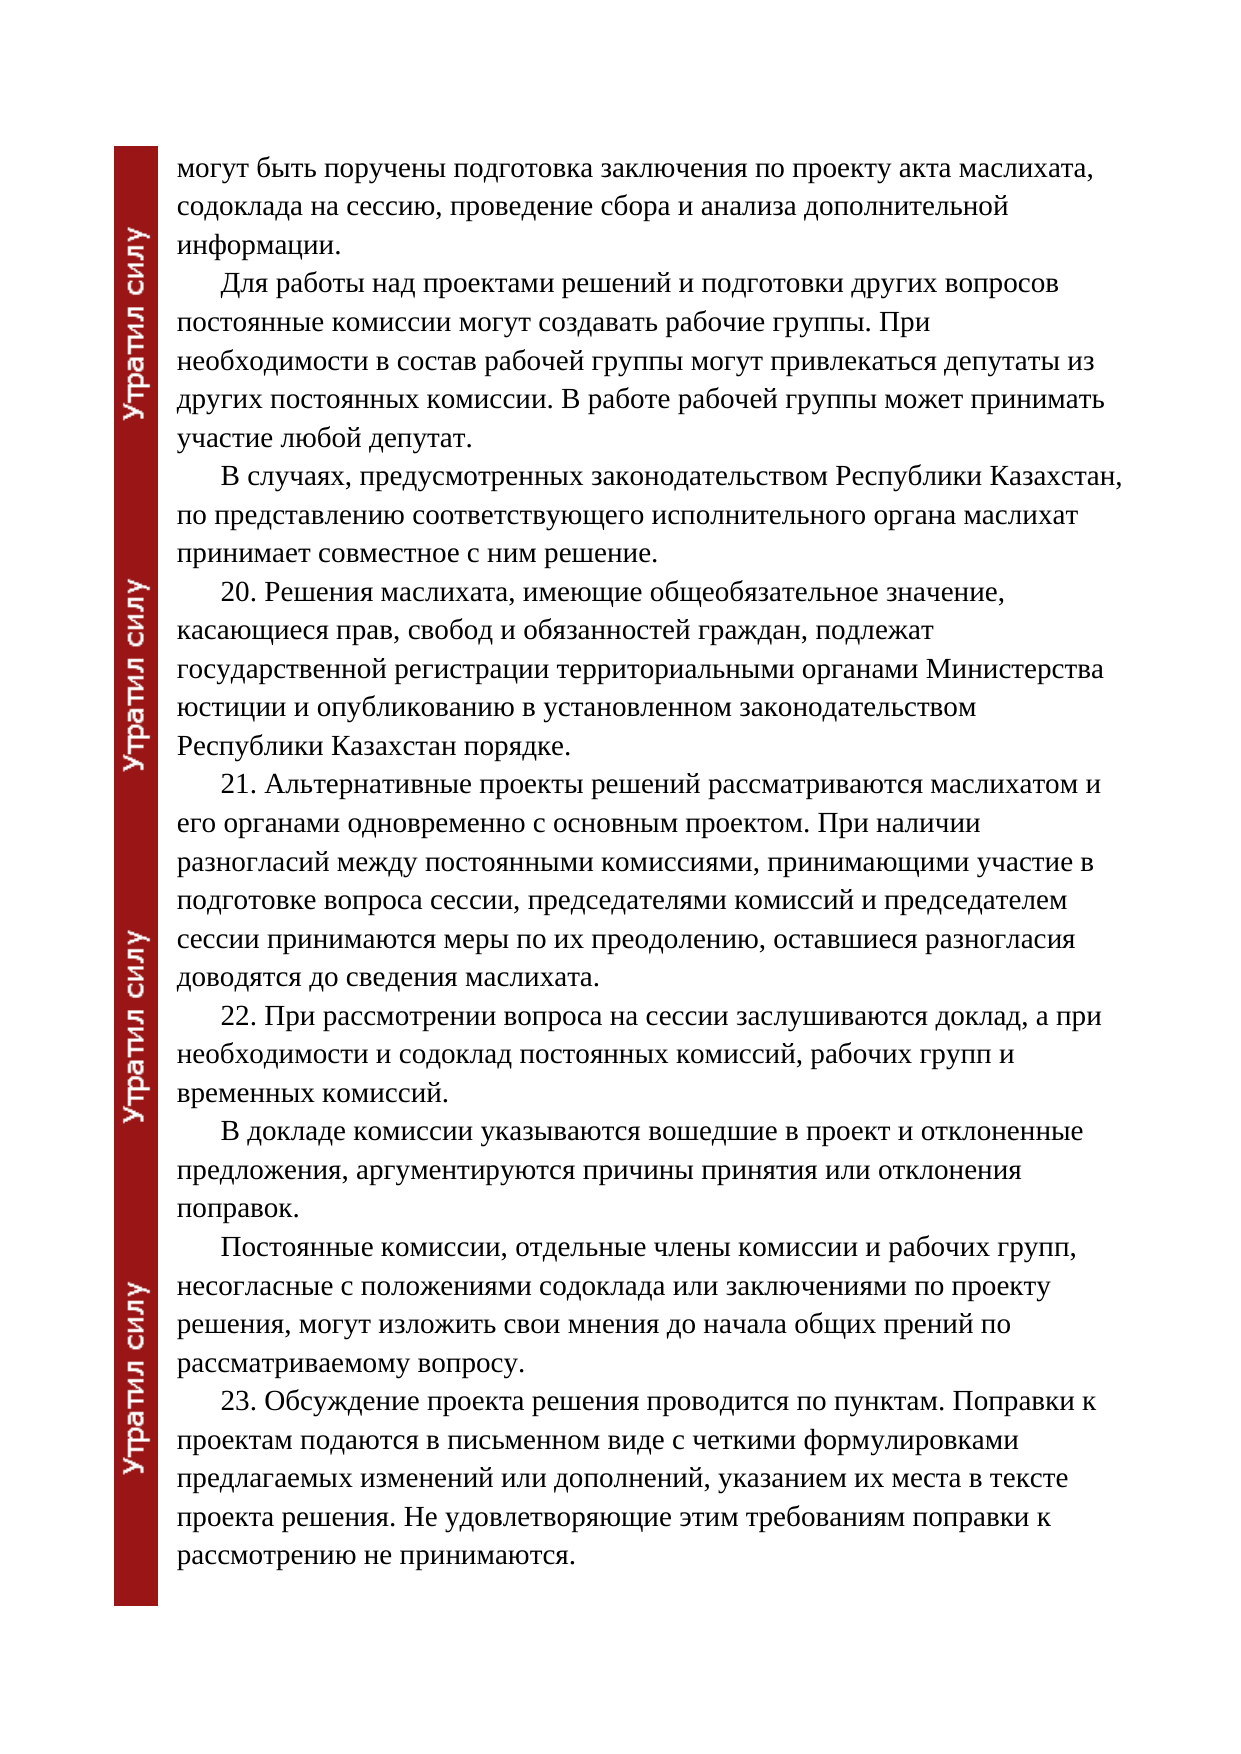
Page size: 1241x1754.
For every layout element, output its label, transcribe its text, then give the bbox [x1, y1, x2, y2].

picture [114, 1571, 158, 1606]
picture [114, 146, 158, 150]
